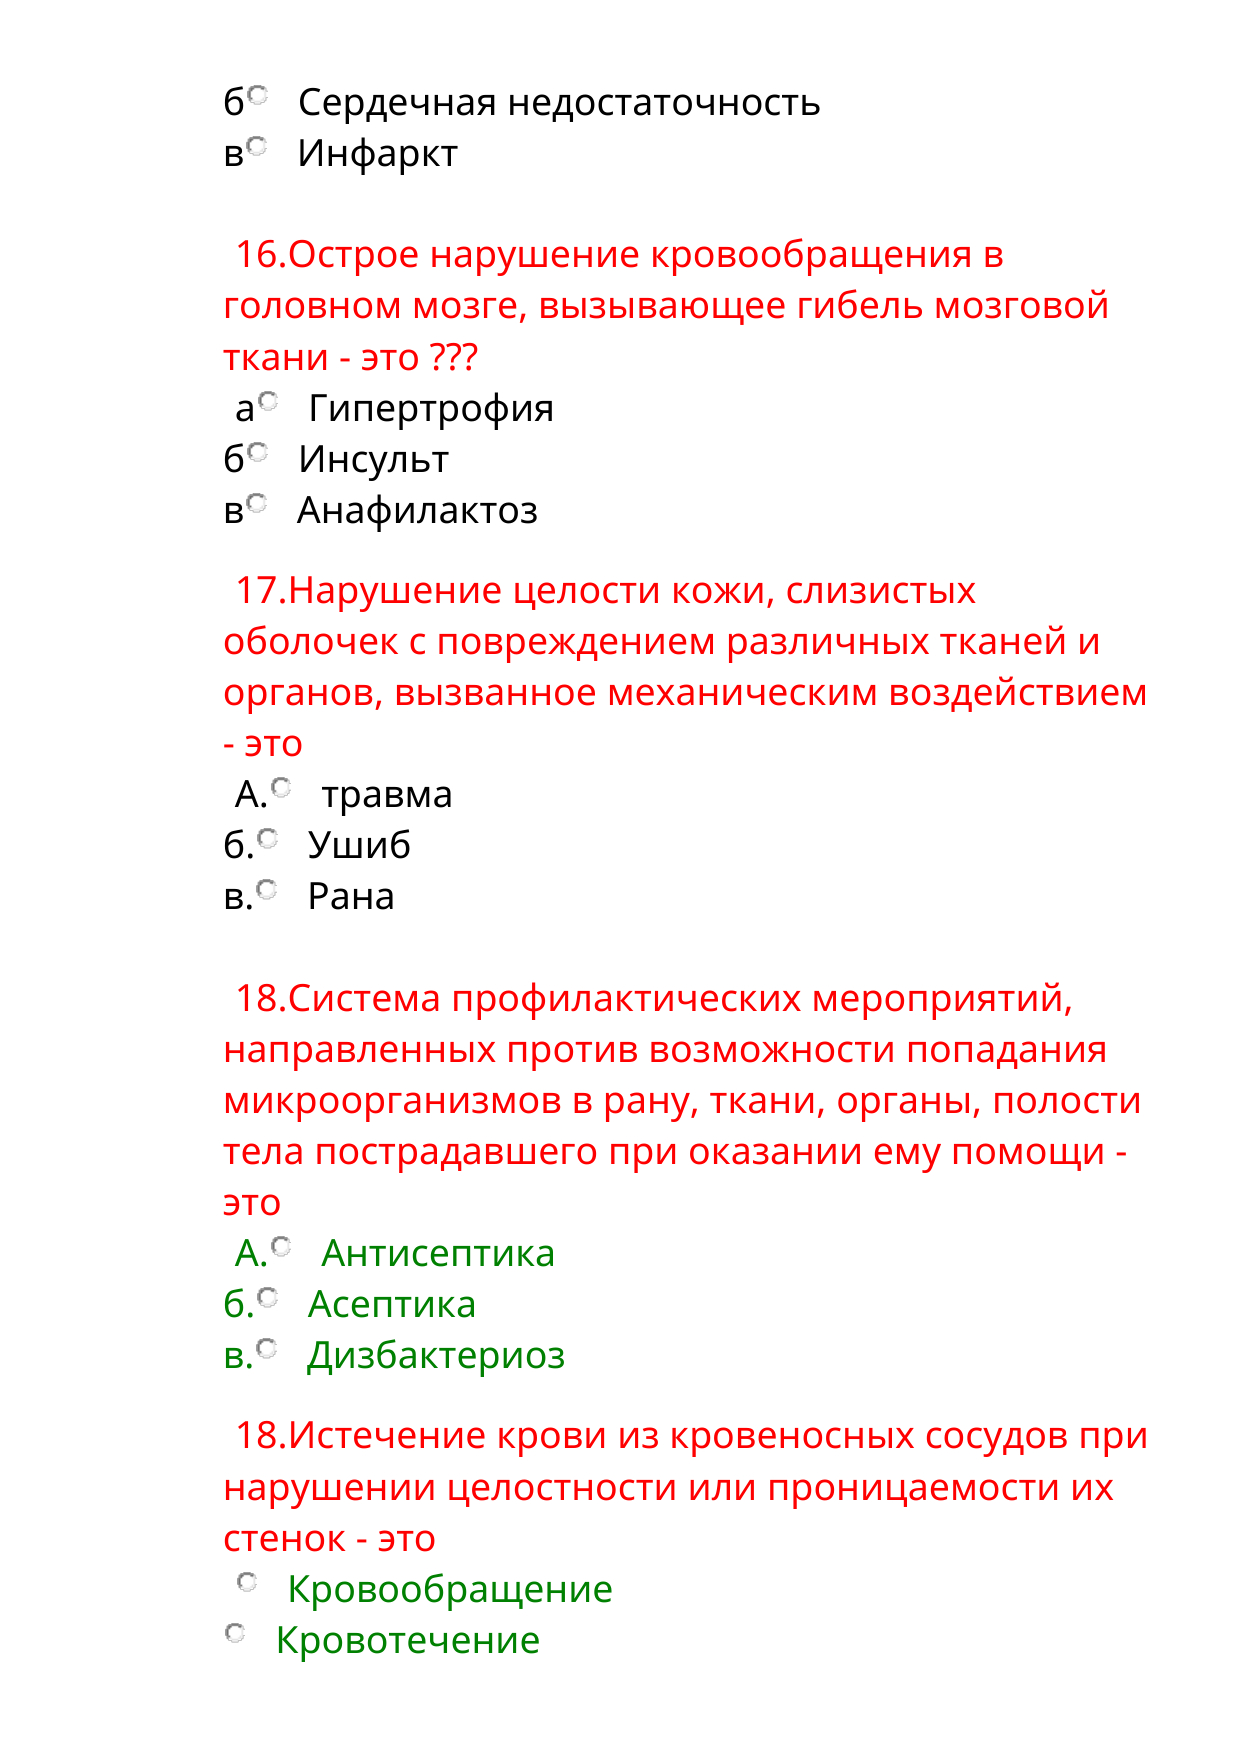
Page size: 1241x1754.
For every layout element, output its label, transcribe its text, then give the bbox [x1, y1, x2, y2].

text 17.Нарушение целости кожи, слизистых оболочек с повреждением различных тканей и органов, вызванное механическим воздействием - это [223, 563, 1159, 767]
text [223, 75, 1159, 199]
text А. травма б. Ушиб в. Рана [223, 767, 1159, 942]
text 16.Острое нарушение кровообращения в головном мозге, вызывающее гибель мозговой ткани - это ??? [223, 228, 1159, 381]
text А. Антисептика б. Асептика в. Дизбактериоз [223, 1226, 1159, 1379]
text 18.Истечение крови из кровеносных сосудов при нарушении целостности или проницаемости их стенок - это [223, 1409, 1159, 1562]
text а Гипертрофия б Инсульт в Анафилактоз [223, 381, 1159, 534]
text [223, 1562, 1159, 1664]
text 18.Система профилактических мероприятий, направленных против возможности попадания микроорганизмов в рану, ткани, органы, полости тела пострадавшего при оказании ему помощи - это [223, 971, 1159, 1226]
